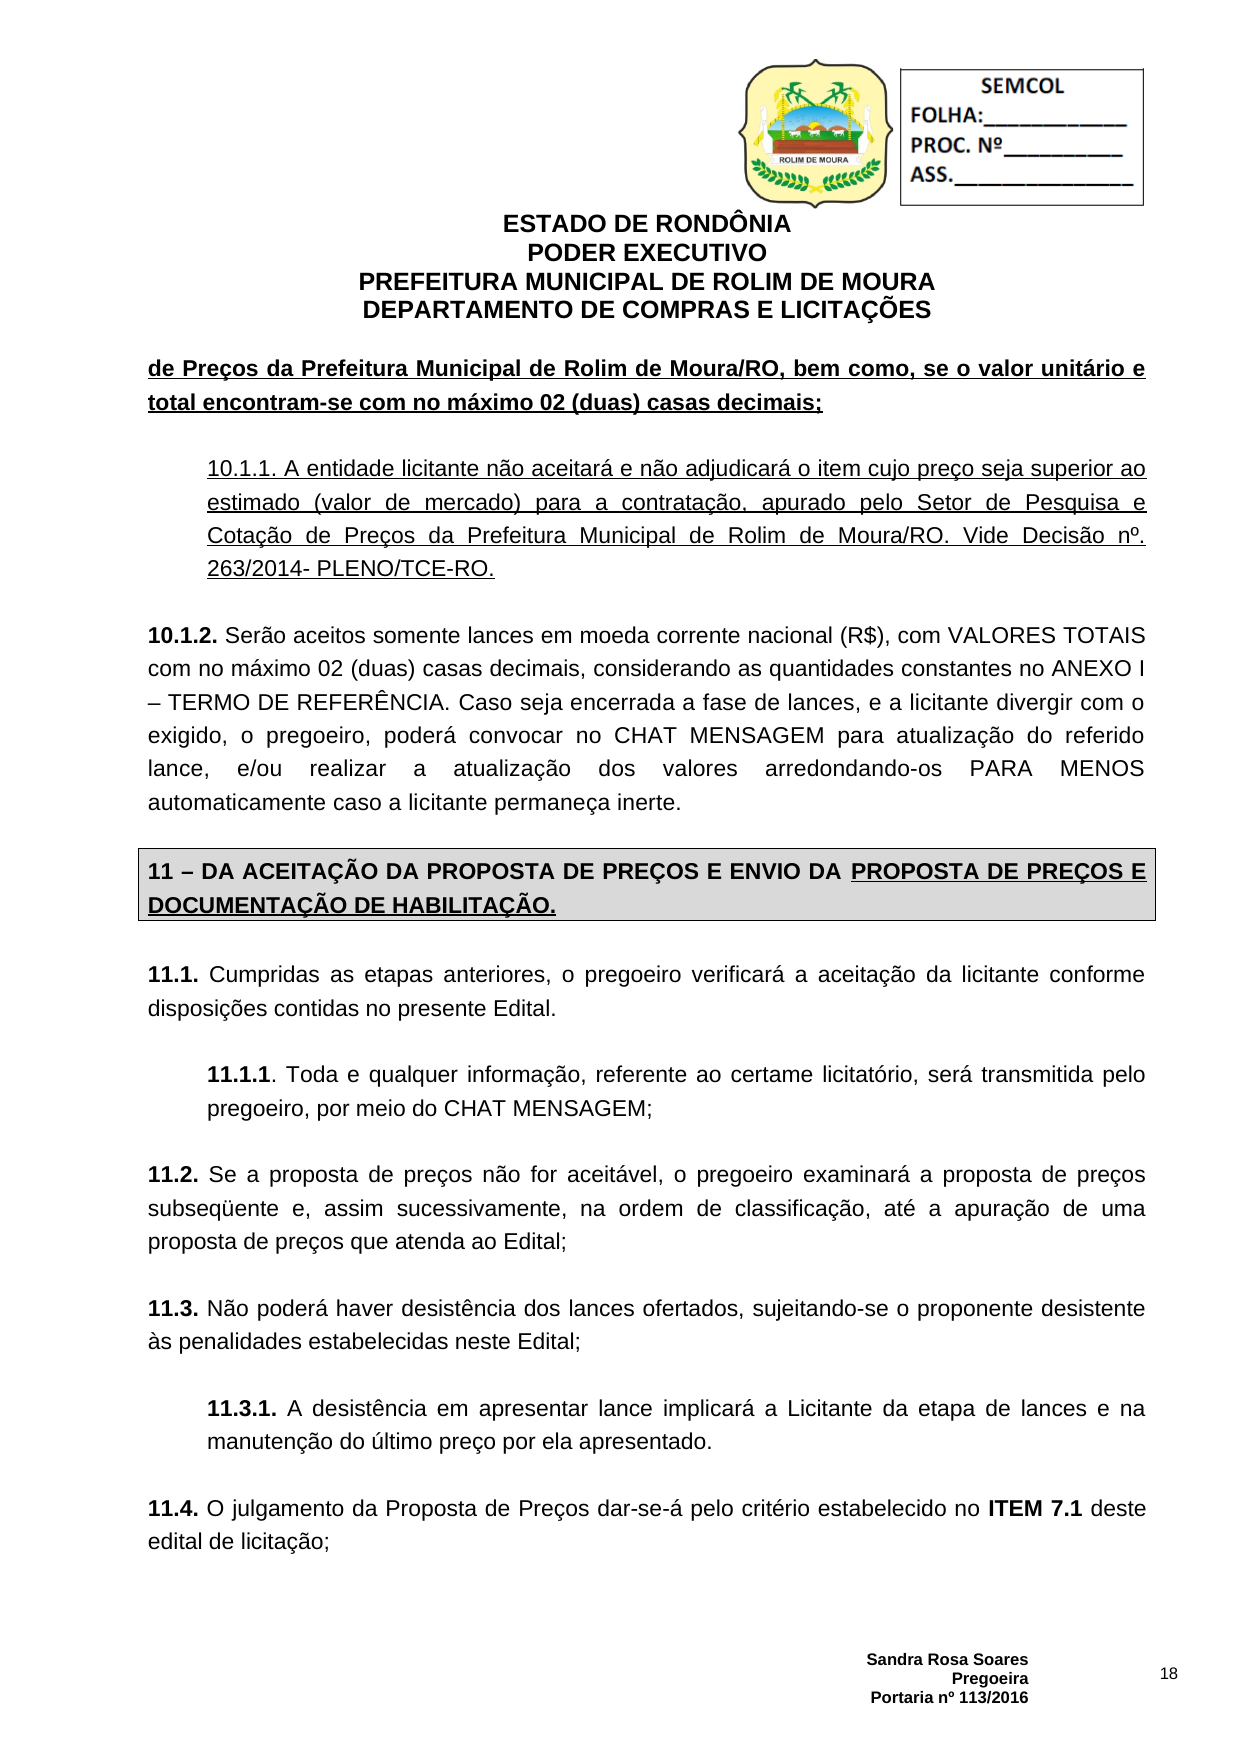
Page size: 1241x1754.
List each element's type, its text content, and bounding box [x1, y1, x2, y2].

text 10.1.1. A entidade licitante não aceitará e não adjudicará o item cujo preço seja superior ao estimado (valor de mercado) para a contratação, apurado pelo Setor de Pesquisa e Cotação de Preços da Prefeitura Municipal de Rolim de Moura/RO. Vide Decisão nº. 263/2014- PLENO/TCE-RO. [207, 479, 1146, 511]
text 10.1.1. A entidade licitante não aceitará e não adjudicará o item cujo preço seja superior ao estimado (valor de mercado) para a contratação, apurado pelo Setor de Pesquisa e Cotação de Preços da Prefeitura Municipal de Rolim de Moura/RO. Vide Decisão nº. 263/2014- PLENO/TCE-RO. [207, 448, 1146, 478]
text 10.1.1. A entidade licitante não aceitará e não adjudicará o item cujo preço seja superior ao estimado (valor de mercado) para a contratação, apurado pelo Setor de Pesquisa e Cotação de Preços da Prefeitura Municipal de Rolim de Moura/RO. Vide Decisão nº. 263/2014- PLENO/TCE-RO. [207, 546, 1146, 581]
text 11.1. Cumpridas as etapas anteriores, o pregoeiro verificará a aceitação da licitante conforme disposições contidas no presente Edital. [148, 954, 1146, 1021]
text 11.3.1. A desistência em apresentar lance implicará a Licitante da etapa de lances e na manutenção do último preço por ela apresentado. [207, 1388, 1146, 1454]
picture [737, 59, 894, 209]
text 11.1.1. Toda e qualquer informação, referente ao certame licitatório, será transmitida pelo pregoeiro, por meio do CHAT MENSAGEM; [207, 1054, 1146, 1121]
text 11.4. O julgamento da Proposta de Preços dar-se-á pelo critério estabelecido no ITEM 7.1 deste edital de licitação; [148, 1488, 1146, 1554]
text 10.1.1. A entidade licitante não aceitará e não adjudicará o item cujo preço seja superior ao estimado (valor de mercado) para a contratação, apurado pelo Setor de Pesquisa e Cotação de Preços da Prefeitura Municipal de Rolim de Moura/RO. Vide Decisão nº. 263/2014- PLENO/TCE-RO. [207, 513, 1146, 545]
text 11.2. Se a proposta de preços não for aceitável, o pregoeiro examinará a proposta de preços subseqüente e, assim sucessivamente, na ordem de classificação, até a apuração de uma proposta de preços que atenda ao Edital; [148, 1154, 1146, 1254]
text 11.3. Não poderá haver desistência dos lances ofertados, sujeitando-se o proponente desistente às penalidades estabelecidas neste Edital; [148, 1288, 1146, 1354]
text 11 – DA ACEITAÇÃO DA PROPOSTA DE PREÇOS E ENVIO DA PROPOSTA DE PREÇOS E DOCUMENTAÇÃO DE HABILITAÇÃO. [139, 849, 1155, 920]
text 10.1.2. Serão aceitos somente lances em moeda corrente nacional (R$), com VALORES TOTAIS com no máximo 02 (duas) casas decimais, considerando as quantidades constantes no ANEXO I – TERMO DE REFERÊNCIA. Caso seja encerrada a fase de lances, e a licitante divergir com o exigido, o pregoeiro, poderá convocar no CHAT MENSAGEM para atualização do referido lance, e/ou realizar a atualização dos valores arredondando-os PARA MENOS automaticamente caso a licitante permaneça inerte. [148, 615, 1146, 815]
